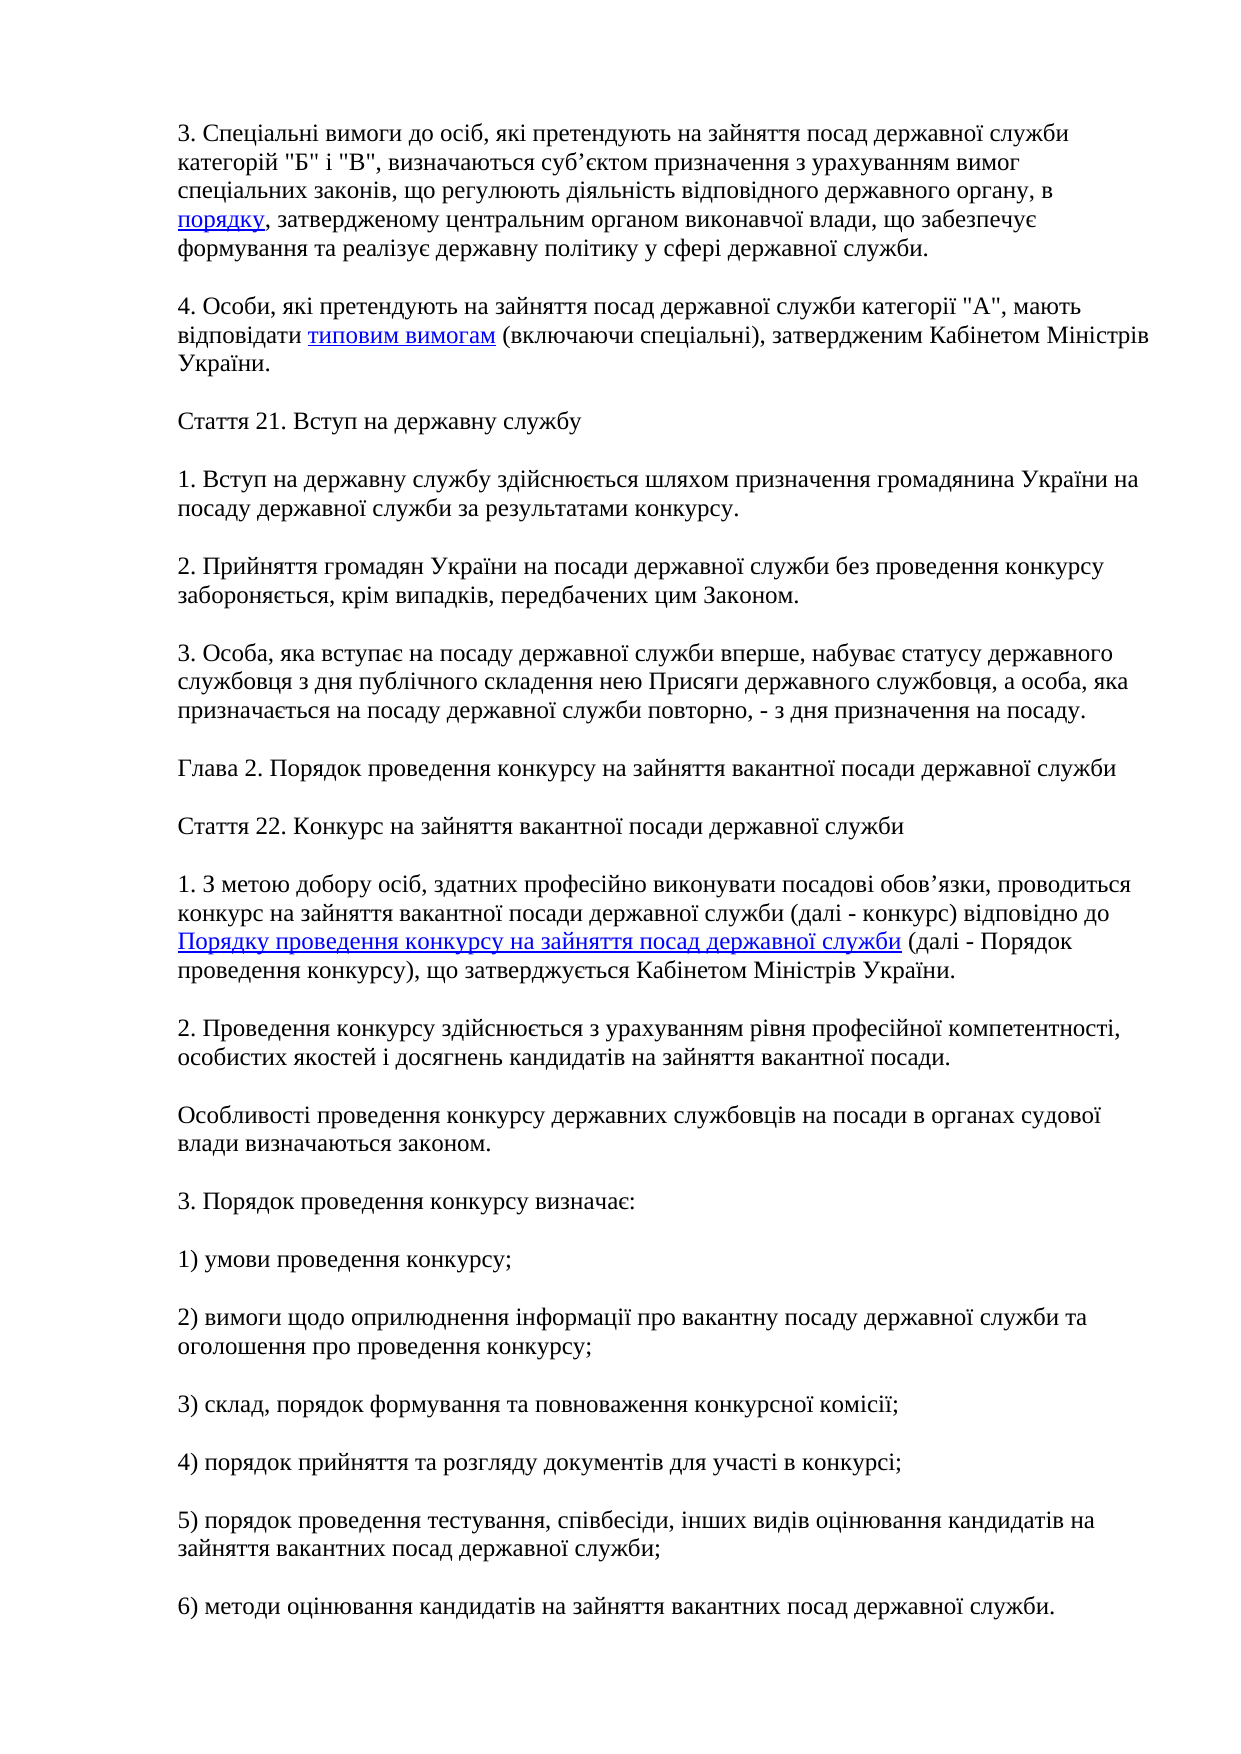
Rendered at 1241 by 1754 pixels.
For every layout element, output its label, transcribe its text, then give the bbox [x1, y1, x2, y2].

text 6) методи оцінювання кандидатів на зайняття вакантних посад державної служби. [177, 1591, 1152, 1620]
text Глава 2. Порядок проведення конкурсу на зайняття вакантної посади державної служби [177, 753, 1152, 782]
text 2. Прийняття громадян України на посади державної служби без проведення конкурсу забороняється, крім випадків, передбачених цим Законом. [177, 551, 1152, 608]
text 2. Проведення конкурсу здійснюється з урахуванням рівня професійної компетентності, особистих якостей і досягнень кандидатів на зайняття вакантної посади. [177, 1013, 1152, 1071]
text 5) порядок проведення тестування, співбесіди, інших видів оцінювання кандидатів на зайняття вакантних посад державної служби; [177, 1505, 1152, 1562]
text 1. З метою добору осіб, здатних професійно виконувати посадові обов’язки, проводиться конкурс на зайняття вакантної посади державної служби (далі - конкурс) відповідно до Порядку проведення конкурсу на зайняття посад державної служби (далі - Порядок проведення конкурсу), що затверджується Кабінетом Міністрів України. [177, 869, 1152, 984]
text 4) порядок прийняття та розгляду документів для участі в конкурсі; [177, 1447, 1152, 1476]
text 3. Спеціальні вимоги до осіб, які претендують на зайняття посад державної служби категорій "Б" і "В", визначаються суб’єктом призначення з урахуванням вимог спеціальних законів, що регулюють діяльність відповідного державного органу, в порядку, затвердженому центральним органом виконавчої влади, що забезпечує формування та реалізує державну політику у сфері державної служби. [177, 118, 1152, 262]
text 3. Особа, яка вступає на посаду державної служби вперше, набуває статусу державного службовця з дня публічного складення нею Присяги державного службовця, а особа, яка призначається на посаду державної служби повторно, - з дня призначення на посаду. [177, 638, 1152, 724]
text 1) умови проведення конкурсу; [177, 1244, 1152, 1273]
text Стаття 21. Вступ на державну службу [177, 406, 1152, 435]
text 4. Особи, які претендують на зайняття посад державної служби категорії "А", мають відповідати типовим вимогам (включаючи спеціальні), затвердженим Кабінетом Міністрів України. [177, 291, 1152, 377]
text 3. Порядок проведення конкурсу визначає: [177, 1186, 1152, 1215]
text 3) склад, порядок формування та повноваження конкурсної комісії; [177, 1389, 1152, 1418]
text Стаття 22. Конкурс на зайняття вакантної посади державної служби [177, 811, 1152, 840]
text 1. Вступ на державну службу здійснюється шляхом призначення громадянина України на посаду державної служби за результатами конкурсу. [177, 464, 1152, 522]
text Особливості проведення конкурсу державних службовців на посади в органах судової влади визначаються законом. [177, 1100, 1152, 1157]
text 2) вимоги щодо оприлюднення інформації про вакантну посаду державної служби та оголошення про проведення конкурсу; [177, 1302, 1152, 1360]
